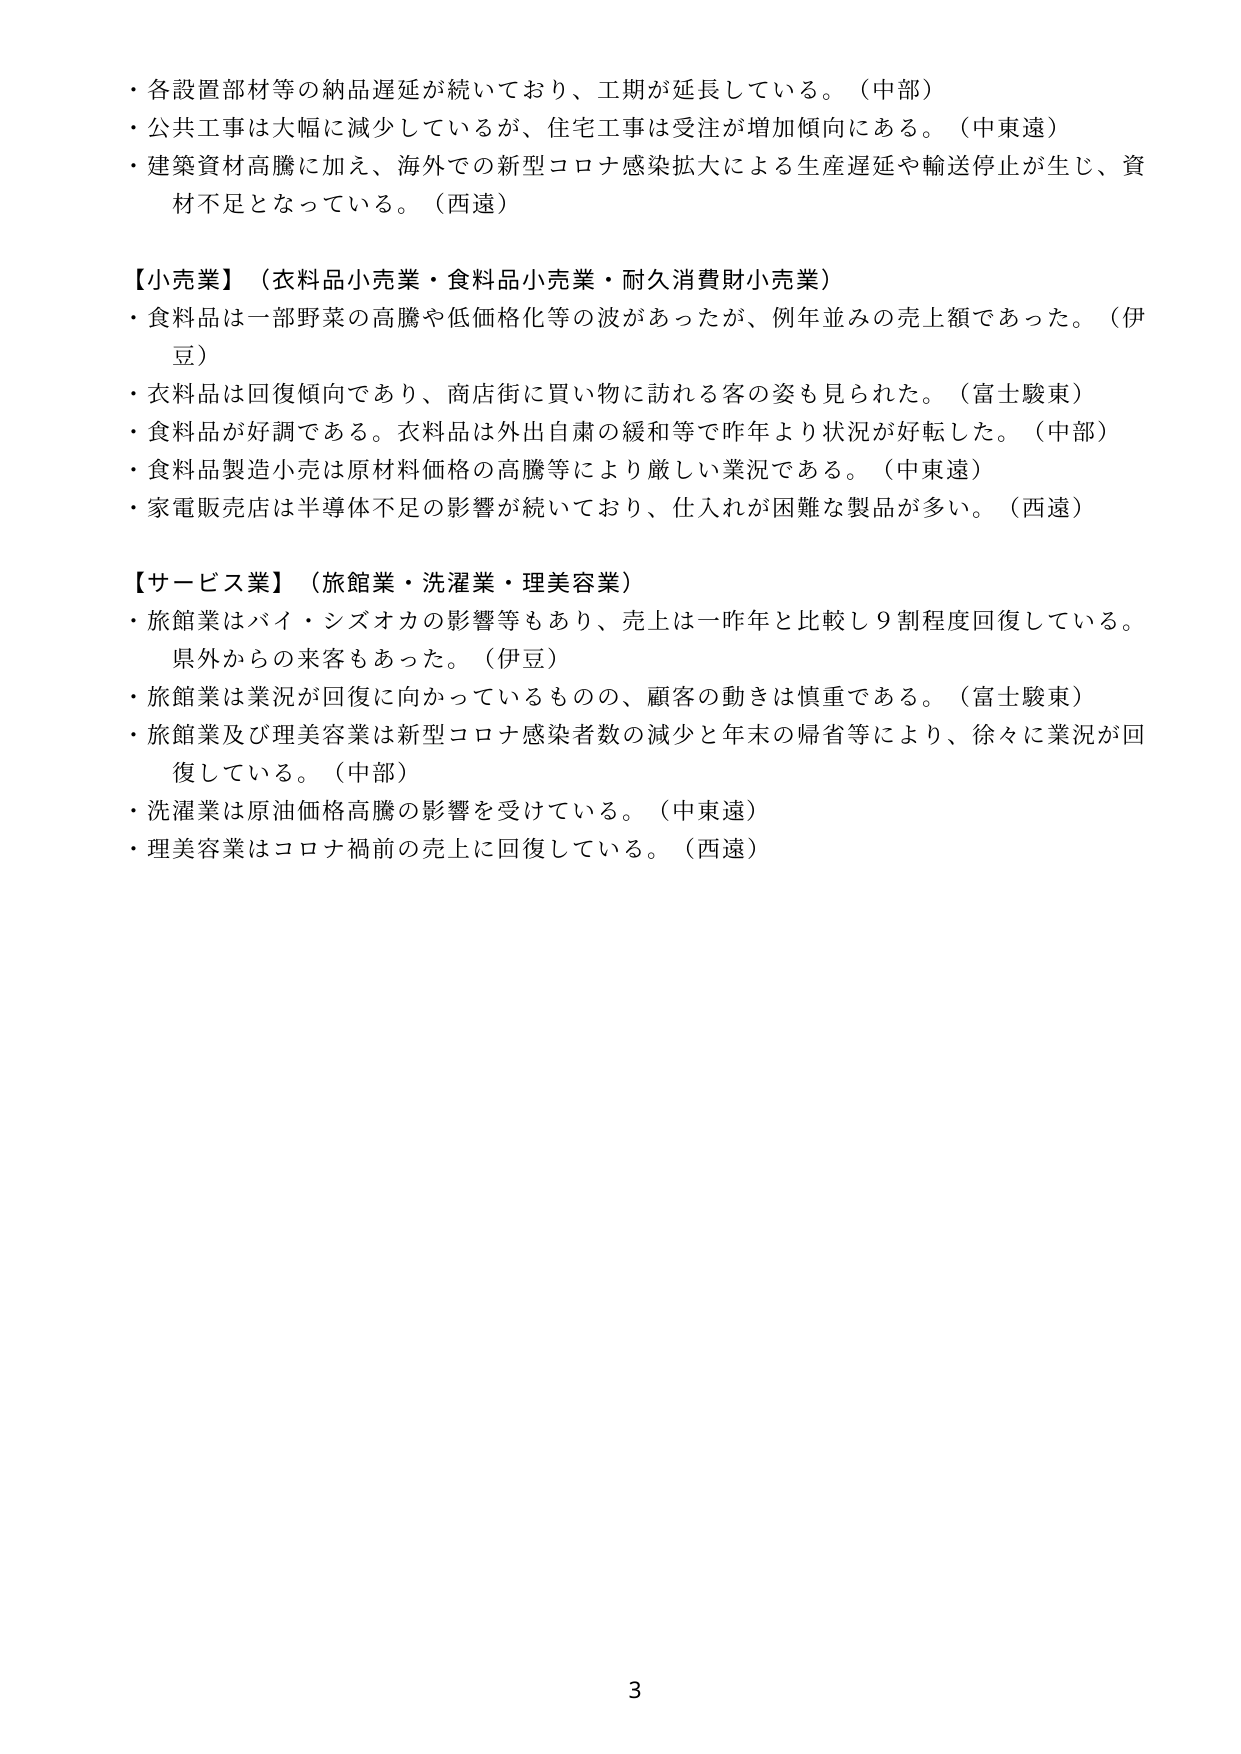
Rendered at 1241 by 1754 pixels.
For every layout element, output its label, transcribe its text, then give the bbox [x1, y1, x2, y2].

text ・理美容業はコロナ禍前の売上に回復している。（西遠） [122, 828, 1147, 866]
text ・家電販売店は半導体不足の影響が続いており、仕入れが困難な製品が多い。（西遠） [122, 487, 1147, 525]
text ・公共工事は大幅に減少しているが、住宅工事は受注が増加傾向にある。（中東遠） [122, 108, 1147, 146]
text ・食料品は一部野菜の高騰や低価格化等の波があったが、例年並みの売上額であった。（伊豆） [122, 298, 1147, 373]
text ・各設置部材等の納品遅延が続いており、工期が延長している。（中部） [122, 70, 1147, 108]
text ・建築資材高騰に加え、海外での新型コロナ感染拡大による生産遅延や輸送停止が生じ、資材不足となっている。（西遠） [122, 146, 1147, 222]
text ・食料品が好調である。衣料品は外出自粛の緩和等で昨年より状況が好転した。（中部） [122, 411, 1147, 449]
text ・衣料品は回復傾向であり、商店街に買い物に訪れる客の姿も見られた。（富士駿東） [122, 373, 1147, 411]
text 【小売業】（衣料品小売業・食料品小売業・耐久消費財小売業） [122, 260, 1159, 298]
text ・洗濯業は原油価格高騰の影響を受けている。（中東遠） [122, 791, 1147, 828]
text 【サービス業】（旅館業・洗濯業・理美容業） [122, 563, 1159, 601]
text ・食料品製造小売は原材料価格の高騰等により厳しい業況である。（中東遠） [122, 449, 1147, 487]
text ・旅館業はバイ・シズオカの影響等もあり、売上は一昨年と比較し９割程度回復している。県外からの来客もあった。（伊豆） [122, 601, 1147, 677]
text ・旅館業及び理美容業は新型コロナ感染者数の減少と年末の帰省等により、徐々に業況が回復している。（中部） [122, 715, 1147, 791]
text ・旅館業は業況が回復に向かっているものの、顧客の動きは慎重である。（富士駿東） [122, 677, 1147, 715]
